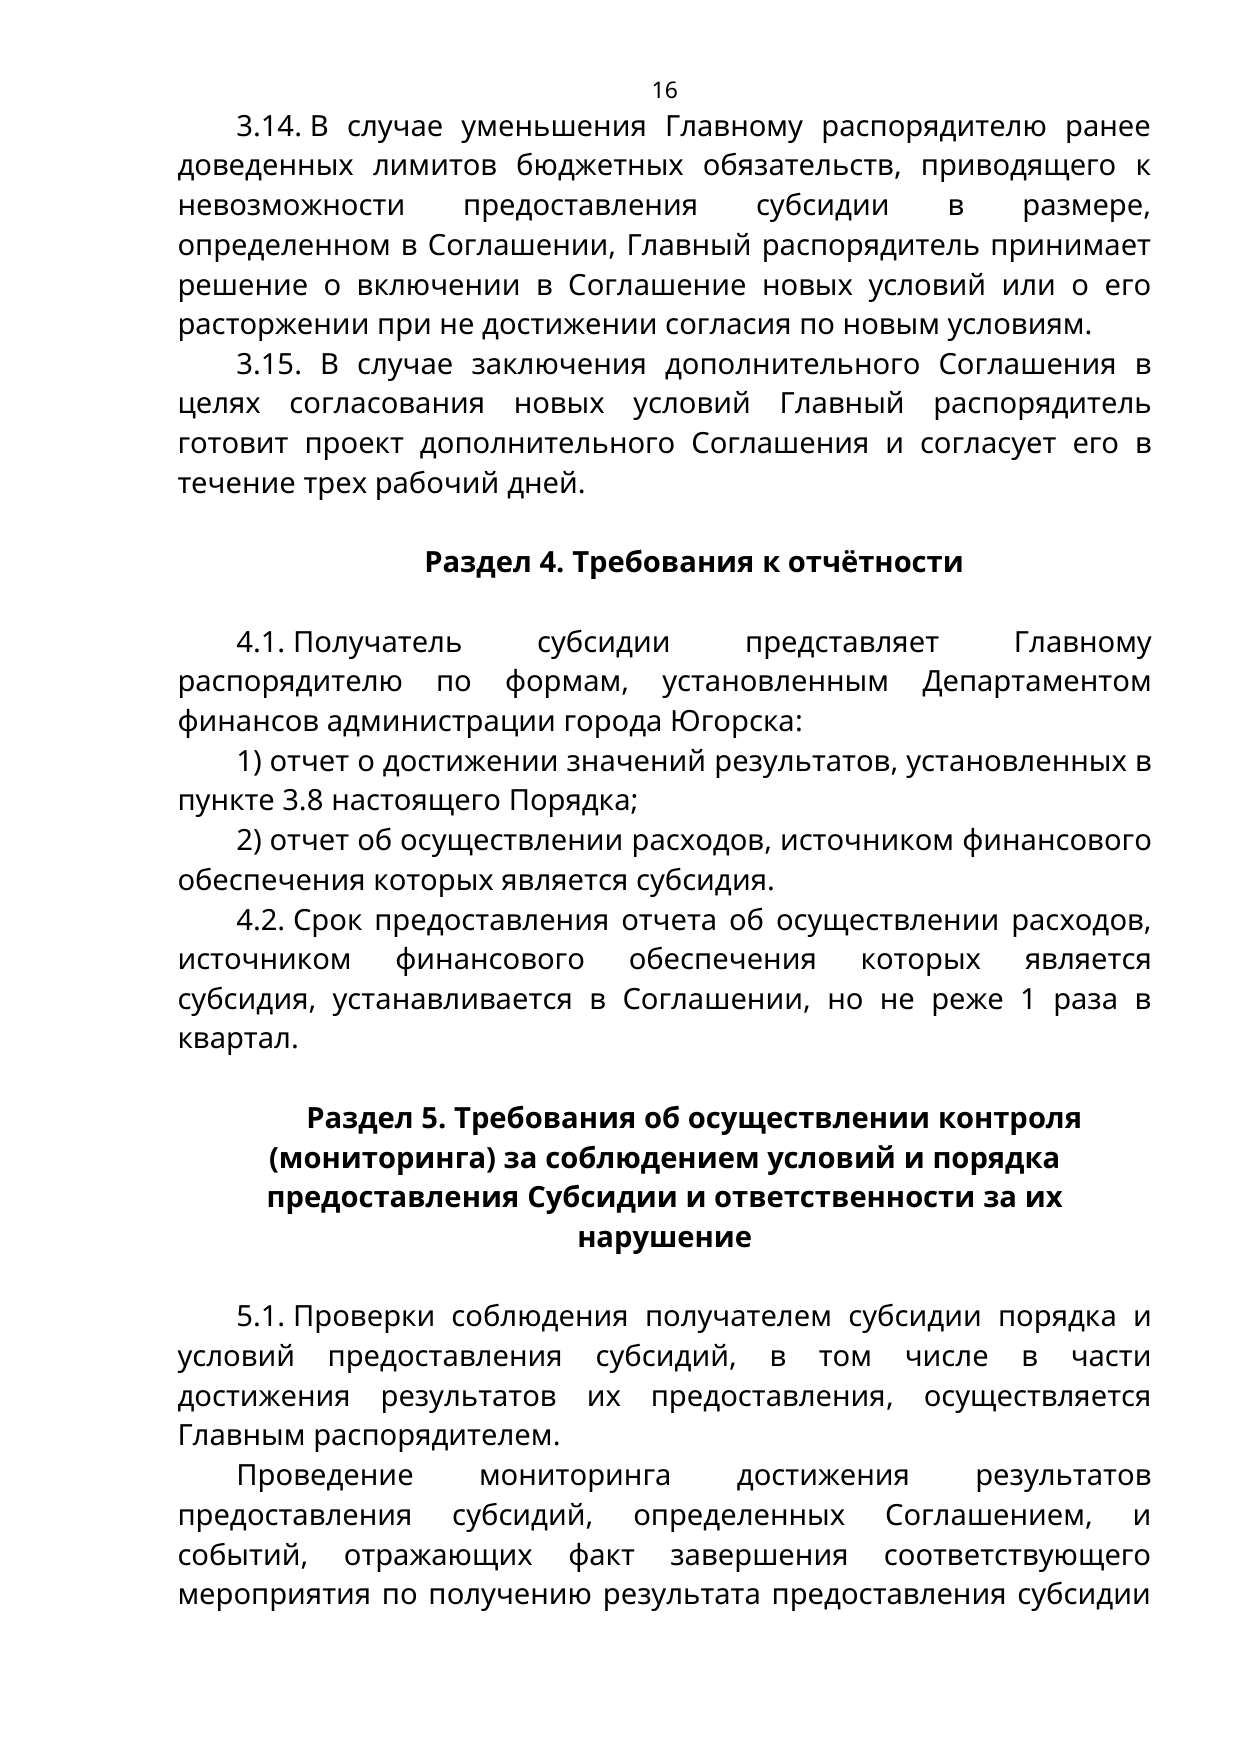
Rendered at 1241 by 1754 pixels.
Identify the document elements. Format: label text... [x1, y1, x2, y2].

text 4.2. Срок предоставления отчета об осуществлении расходов, источником финансового обеспечения которых является субсидия, устанавливается в Соглашении, но не реже 1 раза в квартал. [177, 899, 1152, 1057]
text 2) отчет об осуществлении расходов, источником финансового обеспечения которых является субсидия. [177, 819, 1152, 899]
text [177, 1454, 1152, 1613]
text Раздел 4. Требования к отчётности [177, 542, 1152, 581]
text 5.1. Проверки соблюдения получателем субсидии порядка и условий предоставления субсидий, в том числе в части достижения результатов их предоставления, осуществляется Главным распорядителем. [177, 1296, 1152, 1454]
text 1) отчет о достижении значений результатов, установленных в пункте 3.8 настоящего Порядка; [177, 740, 1152, 819]
text Раздел 5. Требования об осуществлении контроля (мониторинга) за соблюдением условий и порядка предоставления Субсидии и ответственности за их нарушение [177, 1097, 1152, 1256]
text 3.14. В случае уменьшения Главному распорядителю ранее доведенных лимитов бюджетных обязательств, приводящего к невозможности предоставления субсидии в размере, определенном в Соглашении, Главный распорядитель принимает решение о включении в Соглашение новых условий или о его расторжении при не достижении согласия по новым условиям. [177, 105, 1152, 343]
text 3.15. В случае заключения дополнительного Соглашения в целях согласования новых условий Главный распорядитель готовит проект дополнительного Соглашения и согласует его в течение трех рабочий дней. [177, 343, 1152, 502]
text 4.1. Получатель субсидии представляет Главному распорядителю по формам, установленным Департаментом финансов администрации города Югорска: [177, 621, 1152, 740]
